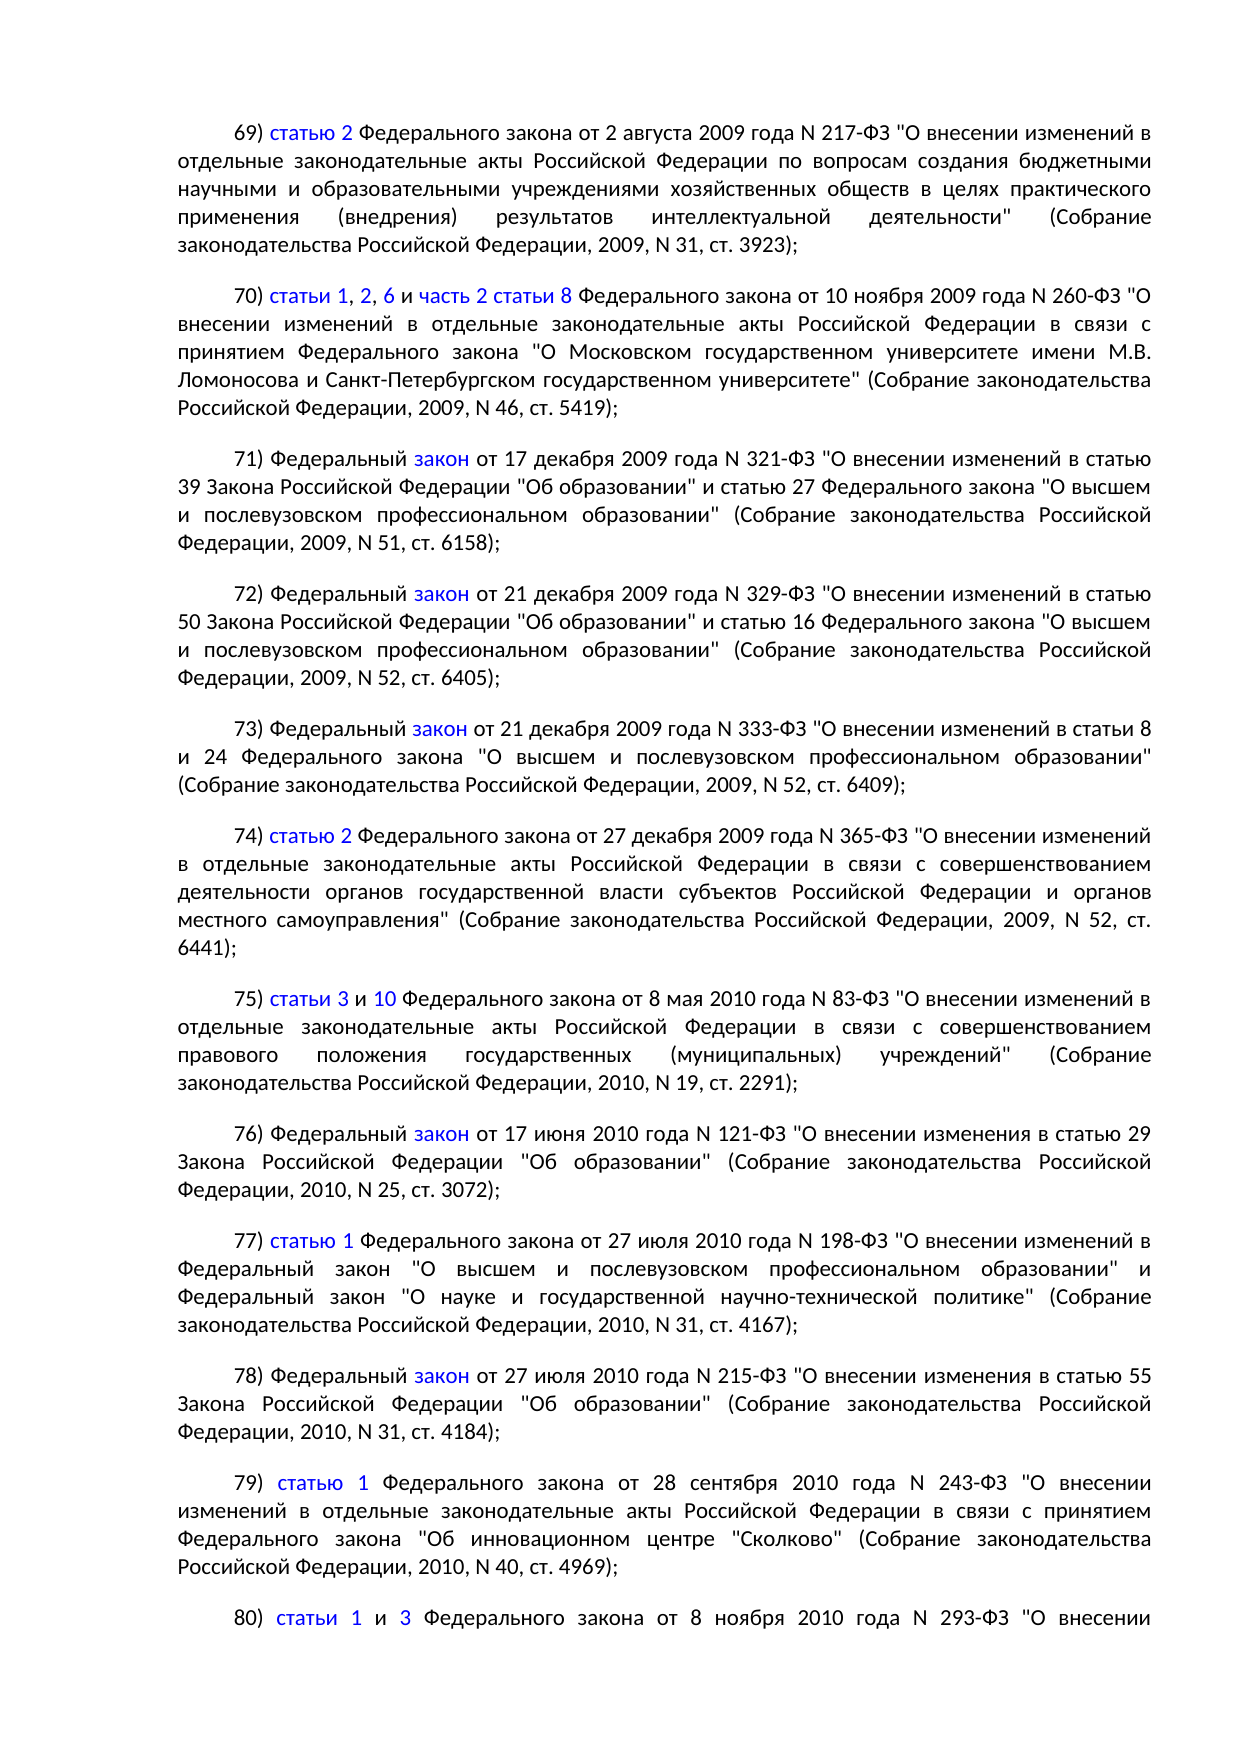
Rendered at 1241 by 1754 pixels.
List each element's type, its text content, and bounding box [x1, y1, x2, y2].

text 72) Федеральный закон от 21 декабря 2009 года N 329-ФЗ "О внесении изменений в статью 50 Закона Российской Федерации "Об образовании" и статью 16 Федерального закона "О высшем и послевузовском профессиональном образовании" (Собрание законодательства Российской Федерации, 2009, N 52, ст. 6405); [177, 579, 1152, 691]
text 76) Федеральный закон от 17 июня 2010 года N 121-ФЗ "О внесении изменения в статью 29 Закона Российской Федерации "Об образовании" (Собрание законодательства Российской Федерации, 2010, N 25, ст. 3072); [177, 1119, 1152, 1203]
text 74) статью 2 Федерального закона от 27 декабря 2009 года N 365-ФЗ "О внесении изменений в отдельные законодательные акты Российской Федерации в связи с совершенствованием деятельности органов государственной власти субъектов Российской Федерации и органов местного самоуправления" (Собрание законодательства Российской Федерации, 2009, N 52, ст. 6441); [177, 821, 1152, 961]
text 69) статью 2 Федерального закона от 2 августа 2009 года N 217-ФЗ "О внесении изменений в отдельные законодательные акты Российской Федерации по вопросам создания бюджетными научными и образовательными учреждениями хозяйственных обществ в целях практического применения (внедрения) результатов интеллектуальной деятельности" (Собрание законодательства Российской Федерации, 2009, N 31, ст. 3923); [177, 118, 1152, 258]
text 71) Федеральный закон от 17 декабря 2009 года N 321-ФЗ "О внесении изменений в статью 39 Закона Российской Федерации "Об образовании" и статью 27 Федерального закона "О высшем и послевузовском профессиональном образовании" (Собрание законодательства Российской Федерации, 2009, N 51, ст. 6158); [177, 444, 1152, 556]
text 78) Федеральный закон от 27 июля 2010 года N 215-ФЗ "О внесении изменения в статью 55 Закона Российской Федерации "Об образовании" (Собрание законодательства Российской Федерации, 2010, N 31, ст. 4184); [177, 1361, 1152, 1445]
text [177, 1603, 1152, 1631]
text 75) статьи 3 и 10 Федерального закона от 8 мая 2010 года N 83-ФЗ "О внесении изменений в отдельные законодательные акты Российской Федерации в связи с совершенствованием правового положения государственных (муниципальных) учреждений" (Собрание законодательства Российской Федерации, 2010, N 19, ст. 2291); [177, 984, 1152, 1096]
text 73) Федеральный закон от 21 декабря 2009 года N 333-ФЗ "О внесении изменений в статьи 8 и 24 Федерального закона "О высшем и послевузовском профессиональном образовании" (Собрание законодательства Российской Федерации, 2009, N 52, ст. 6409); [177, 714, 1152, 798]
text 70) статьи 1, 2, 6 и часть 2 статьи 8 Федерального закона от 10 ноября 2009 года N 260-ФЗ "О внесении изменений в отдельные законодательные акты Российской Федерации в связи с принятием Федерального закона "О Московском государственном университете имени М.В. Ломоносова и Санкт-Петербургском государственном университете" (Собрание законодательства Российской Федерации, 2009, N 46, ст. 5419); [177, 281, 1152, 421]
text 79) статью 1 Федерального закона от 28 сентября 2010 года N 243-ФЗ "О внесении изменений в отдельные законодательные акты Российской Федерации в связи с принятием Федерального закона "Об инновационном центре "Сколково" (Собрание законодательства Российской Федерации, 2010, N 40, ст. 4969); [177, 1468, 1152, 1580]
text 77) статью 1 Федерального закона от 27 июля 2010 года N 198-ФЗ "О внесении изменений в Федеральный закон "О высшем и послевузовском профессиональном образовании" и Федеральный закон "О науке и государственной научно-технической политике" (Собрание законодательства Российской Федерации, 2010, N 31, ст. 4167); [177, 1226, 1152, 1338]
